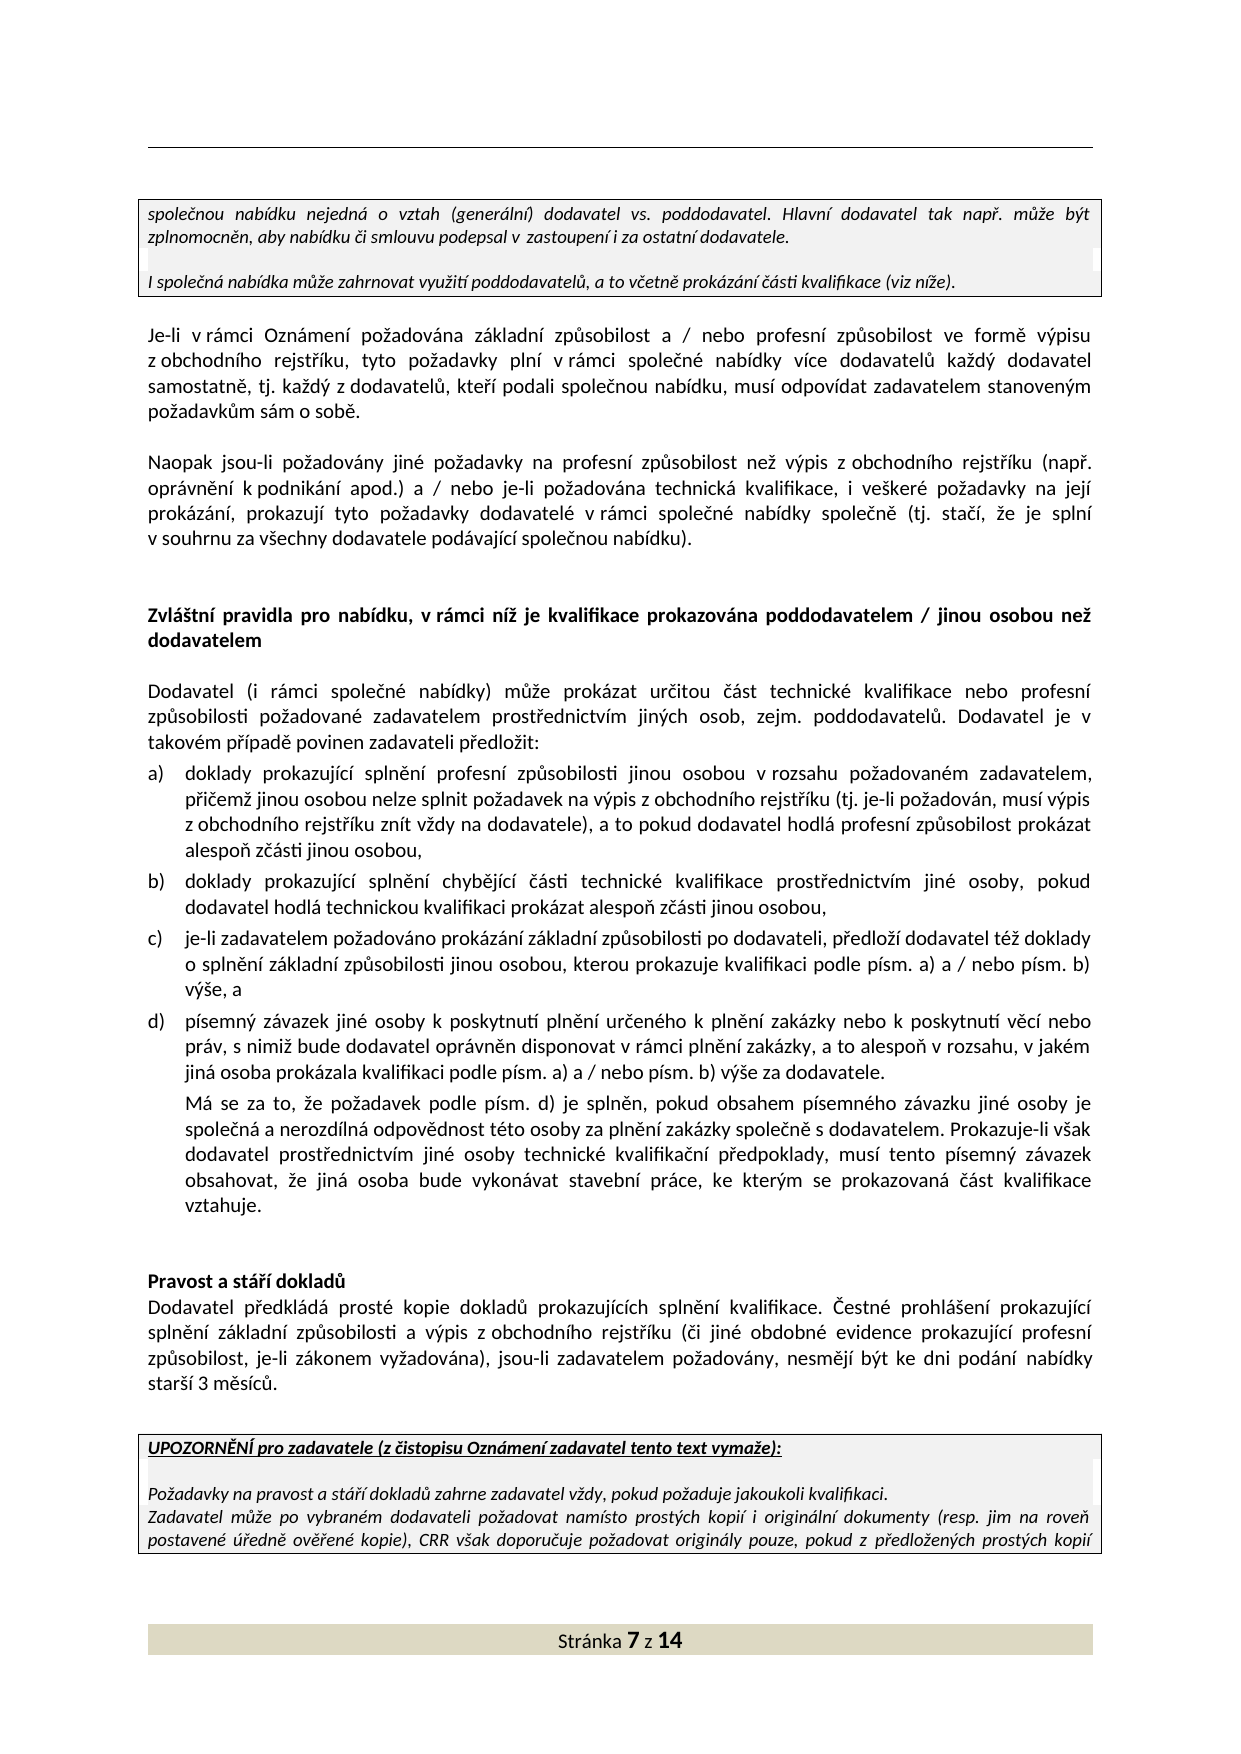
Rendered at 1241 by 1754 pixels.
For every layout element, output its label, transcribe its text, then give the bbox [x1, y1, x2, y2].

text Požadavky na pravost a stáří dokladů zahrne zadavatel vždy, pokud požaduje jakoukoli kvalifikaci. [148, 1482, 1093, 1502]
text Je-li v rámci Oznámení požadována základní způsobilost a / nebo profesní způsobilost ve formě výpisu z obchodního rejstříku, tyto požadavky plní v rámci společné nabídky více dodavatelů každý dodavatel samostatně, tj. každý z dodavatelů, kteří podali společnou nabídku, musí odpovídat zadavatelem stanoveným požadavkům sám o sobě. [148, 322, 1093, 424]
text Naopak jsou-li požadovány jiné požadavky na profesní způsobilost než výpis z obchodního rejstříku (např. oprávnění k podnikání apod.) a / nebo je-li požadována technická kvalifikace, i veškeré požadavky na její prokázání, prokazují tyto požadavky dodavatelé v rámci společné nabídky společně (tj. stačí, že je splní v souhrnu za všechny dodavatele podávající společnou nabídku). [148, 449, 1093, 551]
text UPOZORNĚNÍ pro zadavatele (z čistopisu Oznámení zadavatel tento text vymaže): [139, 1435, 1101, 1459]
list doklady prokazující splnění chybějící části technické kvalifikace prostřednictvím jiné osoby, pokud dodavatel hodlá technickou kvalifikaci prokázat alespoň zčásti jinou osobou, [148, 868, 1093, 919]
list písemný závazek jiné osoby k poskytnutí plnění určeného k plnění zakázky nebo k poskytnutí věcí nebo práv, s nimiž bude dodavatel oprávněn disponovat v rámci plnění zakázky, a to alespoň v rozsahu, v jakém jiná osoba prokázala kvalifikaci podle písm. a) a / nebo písm. b) výše za dodavatele. [148, 1008, 1093, 1084]
list doklady prokazující splnění profesní způsobilosti jinou osobou v rozsahu požadovaném zadavatelem, přičemž jinou osobou nelze splnit požadavek na výpis z obchodního rejstříku (tj. je-li požadován, musí výpis z obchodního rejstříku znít vždy na dodavatele), a to pokud dodavatel hodlá profesní způsobilost prokázat alespoň zčásti jinou osobou, [148, 761, 1093, 862]
text Zvláštní pravidla pro nabídku, v rámci níž je kvalifikace prokazována poddodavatelem / jinou osobou než dodavatelem [148, 602, 1093, 653]
text Má se za to, že požadavek podle písm. d) je splněn, pokud obsahem písemného závazku jiné osoby je společná a nerozdílná odpovědnost této osoby za plnění zakázky společně s dodavatelem. Prokazuje-li však dodavatel prostřednictvím jiné osoby technické kvalifikační předpoklady, musí tento písemný závazek obsahovat, že jiná osoba bude vykonávat stavební práce, ke kterým se prokazovaná část kvalifikace vztahuje. [185, 1091, 1093, 1218]
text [139, 1502, 1101, 1553]
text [139, 200, 1101, 248]
text I společná nabídka může zahrnovat využití poddodavatelů, a to včetně prokázání části kvalifikace (viz níže). [139, 268, 1101, 296]
list je-li zadavatelem požadováno prokázání základní způsobilosti po dodavateli, předloží dodavatel též doklady o splnění základní způsobilosti jinou osobou, kterou prokazuje kvalifikaci podle písm. a) a / nebo písm. b) výše, a [148, 926, 1093, 1002]
text Dodavatel předkládá prosté kopie dokladů prokazujících splnění kvalifikace. Čestné prohlášení prokazující splnění základní způsobilosti a výpis z obchodního rejstříku (či jiné obdobné evidence prokazující profesní způsobilost, je-li zákonem vyžadována), jsou-li zadavatelem požadovány, nesmějí být ke dni podání nabídky starší 3 měsíců. [148, 1294, 1093, 1396]
text Dodavatel (i rámci společné nabídky) může prokázat určitou část technické kvalifikace nebo profesní způsobilosti požadované zadavatelem prostřednictvím jiných osob, zejm. poddodavatelů. Dodavatel je v takovém případě povinen zadavateli předložit: [148, 678, 1093, 754]
text Pravost a stáří dokladů [148, 1268, 1093, 1294]
